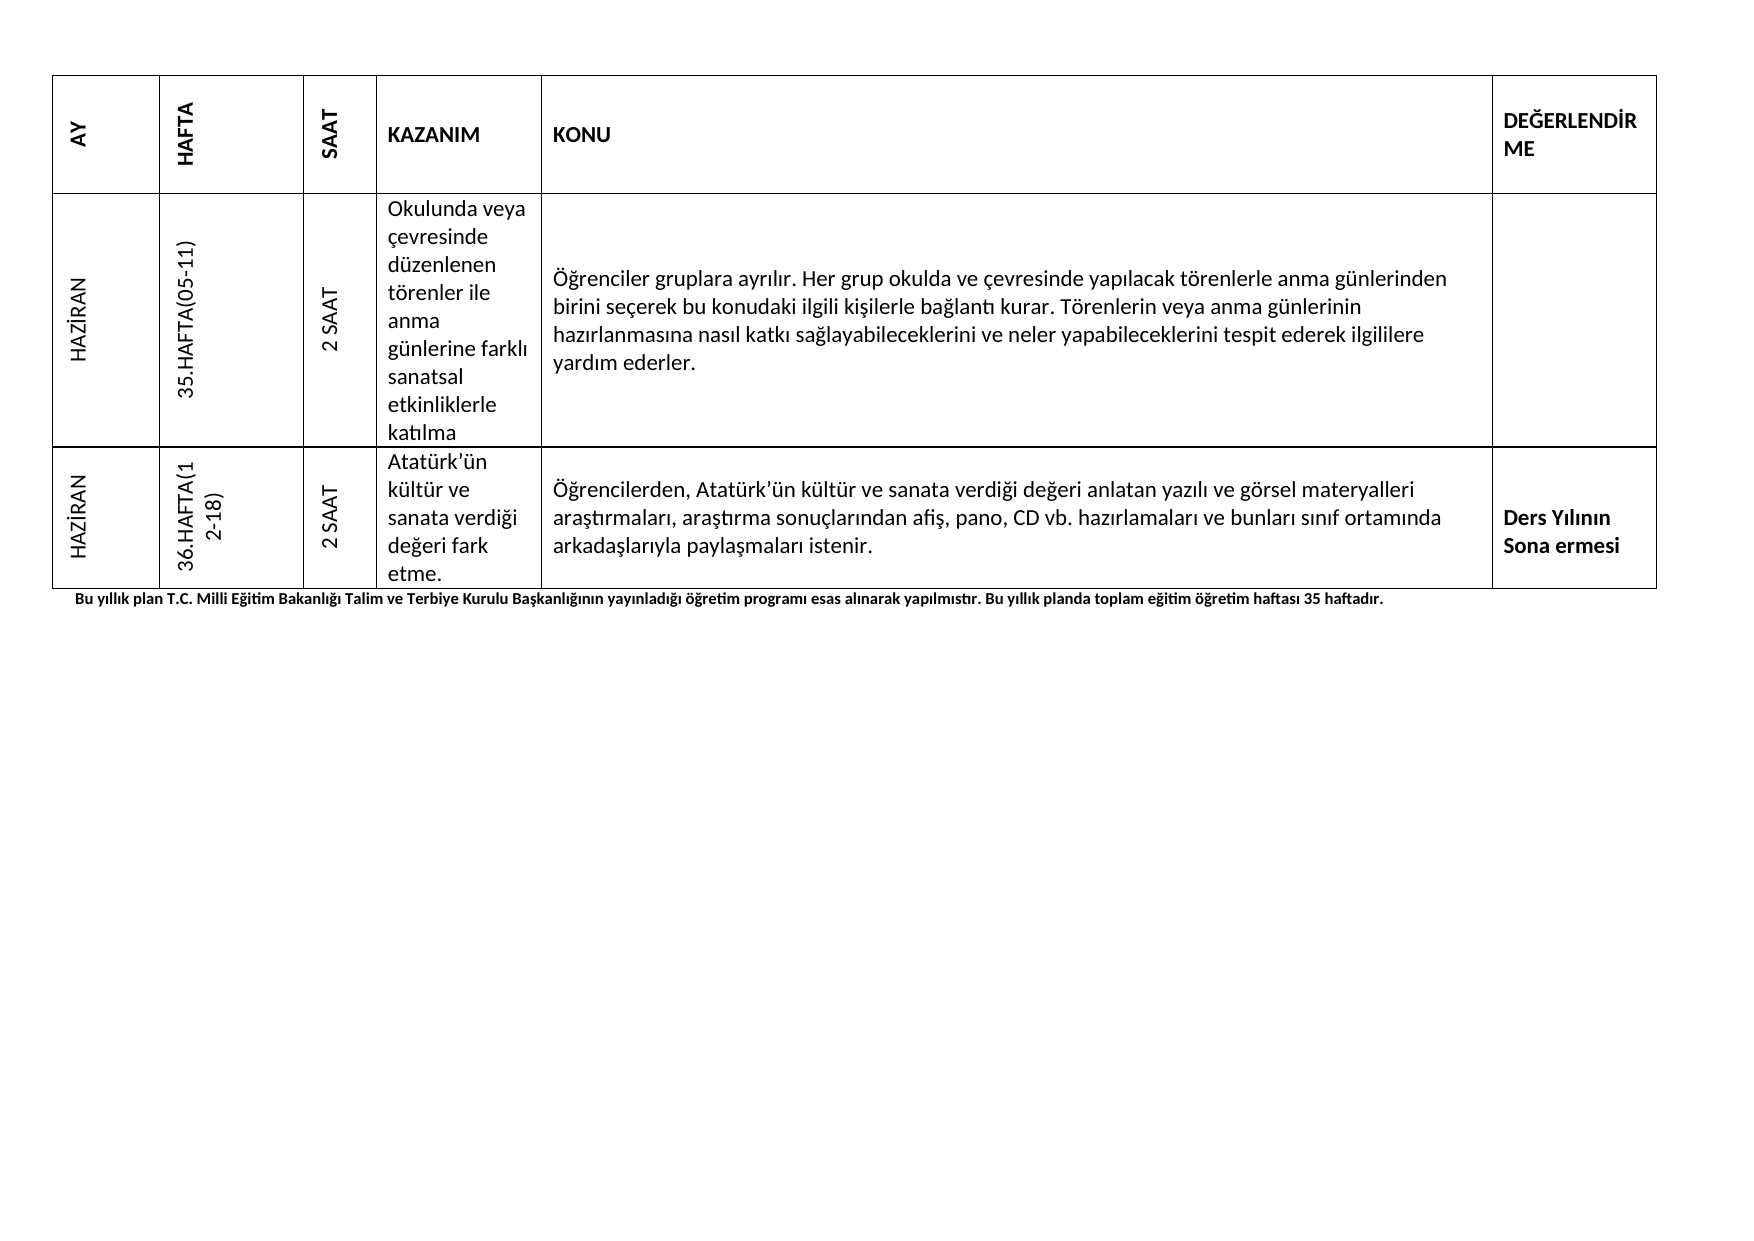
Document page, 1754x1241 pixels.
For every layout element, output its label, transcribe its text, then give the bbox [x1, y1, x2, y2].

table_cell Atatürk’ün kültür ve sanata verdiği değeri fark etme. [377, 448, 541, 587]
table_cell HAZİRAN [53, 194, 159, 446]
table_header DEĞERLENDİRME [1493, 76, 1656, 193]
table_cell 36.HAFTA(12-18) [160, 448, 303, 587]
table_cell Öğrenciler gruplara ayrılır. Her grup okulda ve çevresinde yapılacak törenlerle anma günlerinden birini seçerek bu konudaki ilgili kişilerle bağlantı kurar. Törenlerin veya anma günlerinin hazırlanmasına nasıl katkı sağlayabileceklerini ve neler yapabileceklerini tespit ederek ilgililere yardım ederler. [542, 194, 1492, 446]
table_header KAZANIM [377, 76, 541, 193]
table_header KONU [542, 76, 1492, 193]
table_header HAFTA [160, 76, 303, 193]
table_header SAAT [304, 76, 376, 193]
table_cell [1493, 194, 1656, 446]
table_cell Ders Yılının Sona ermesi [1493, 448, 1656, 587]
table_cell Okulunda veya çevresinde düzenlenen törenler ile anma günlerine farklı sanatsal etkinliklerle katılma [377, 194, 541, 446]
text Bu yıllık plan T.C. Milli Eğitim Bakanlığı Talim ve Terbiye Kurulu Başkanlığının yayınladığı öğretim programı esas alınarak yapılmıstır. Bu yıllık planda toplam eğitim öğretim haftası 35 haftadır. [75, 588, 1679, 609]
table_header AY [53, 76, 159, 193]
table_cell 35.HAFTA(05-11) [160, 194, 303, 446]
table_cell 2 SAAT [304, 448, 376, 587]
table_cell 2 SAAT [304, 194, 376, 446]
table_cell HAZİRAN [53, 448, 159, 587]
table_cell Öğrencilerden, Atatürk’ün kültür ve sanata verdiği değeri anlatan yazılı ve görsel materyalleri araştırmaları, araştırma sonuçlarından afiş, pano, CD vb. hazırlamaları ve bunları sınıf ortamında arkadaşlarıyla paylaşmaları istenir. [542, 448, 1492, 587]
